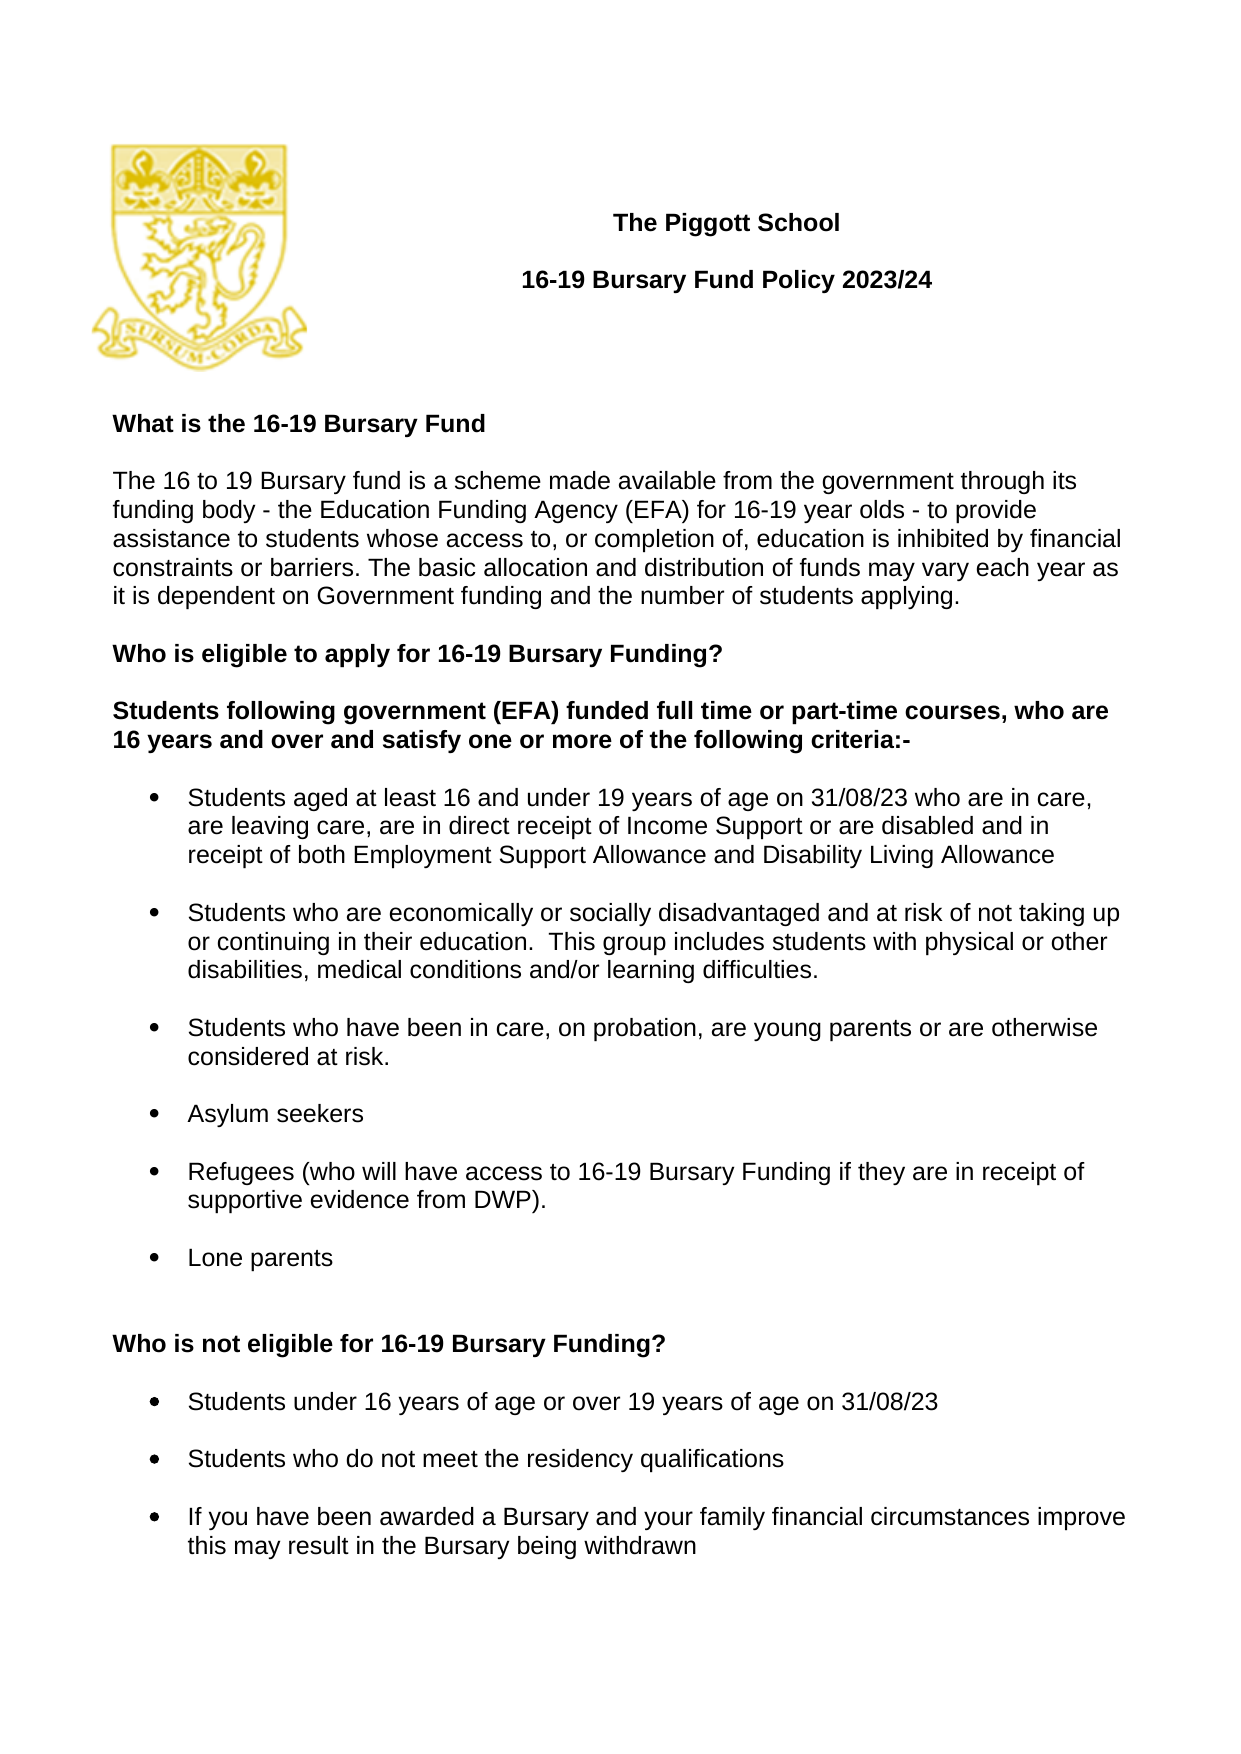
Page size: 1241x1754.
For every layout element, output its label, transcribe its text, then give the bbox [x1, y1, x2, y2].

list Refugees (who will have access to 16-19 Bursary Funding if they are in receipt of supportive evidence from DWP). [150, 1157, 1128, 1214]
subtitle Who is eligible to apply for 16-19 Bursary Funding? [112, 639, 1128, 667]
picture [91, 143, 308, 372]
subtitle Students who have been in care, on probation, are young parents or are otherwise considered at risk. [150, 1013, 1128, 1070]
list Students aged at least 16 and under 19 years of age on 31/08/23 who are in care, are leaving care, are in direct receipt of Income Support or are disabled and in receipt of both Employment Support Allowance and Disability Living Allowance [150, 782, 1128, 869]
text Students following government (EFA) funded full time or part-time courses, who are 16 years and over and satisfy one or more of the following criteria:- [112, 696, 1128, 754]
text What is the 16-19 Bursary Fund [112, 409, 1128, 437]
list Students who do not meet the residency qualifications [150, 1444, 1128, 1473]
title The Piggott School [308, 207, 1128, 236]
subtitle Lone parents [150, 1243, 1128, 1272]
text The 16 to 19 Bursary fund is a scheme made available from the government through its funding body - the Education Funding Agency (EFA) for 16-19 year olds - to provide assistance to students whose access to, or completion of, education is inhibited by financial constraints or barriers. The basic allocation and distribution of funds may vary each year as it is dependent on Government funding and the number of students applying. [112, 466, 1128, 610]
list If you have been awarded a Bursary and your family financial circumstances improve this may result in the Bursary being withdrawn [150, 1502, 1128, 1560]
subtitle Who is not eligible for 16-19 Bursary Funding? [112, 1329, 1128, 1358]
list Asylum seekers [150, 1099, 1128, 1128]
list Students under 16 years of age or over 19 years of age on 31/08/23 [150, 1387, 1128, 1416]
list Students who are economically or socially disadvantaged and at risk of not taking up or continuing in their education. This group includes students with physical or other disabilities, medical conditions and/or learning difficulties. [150, 898, 1128, 984]
title 16-19 Bursary Fund Policy 2023/24 [308, 265, 1128, 294]
